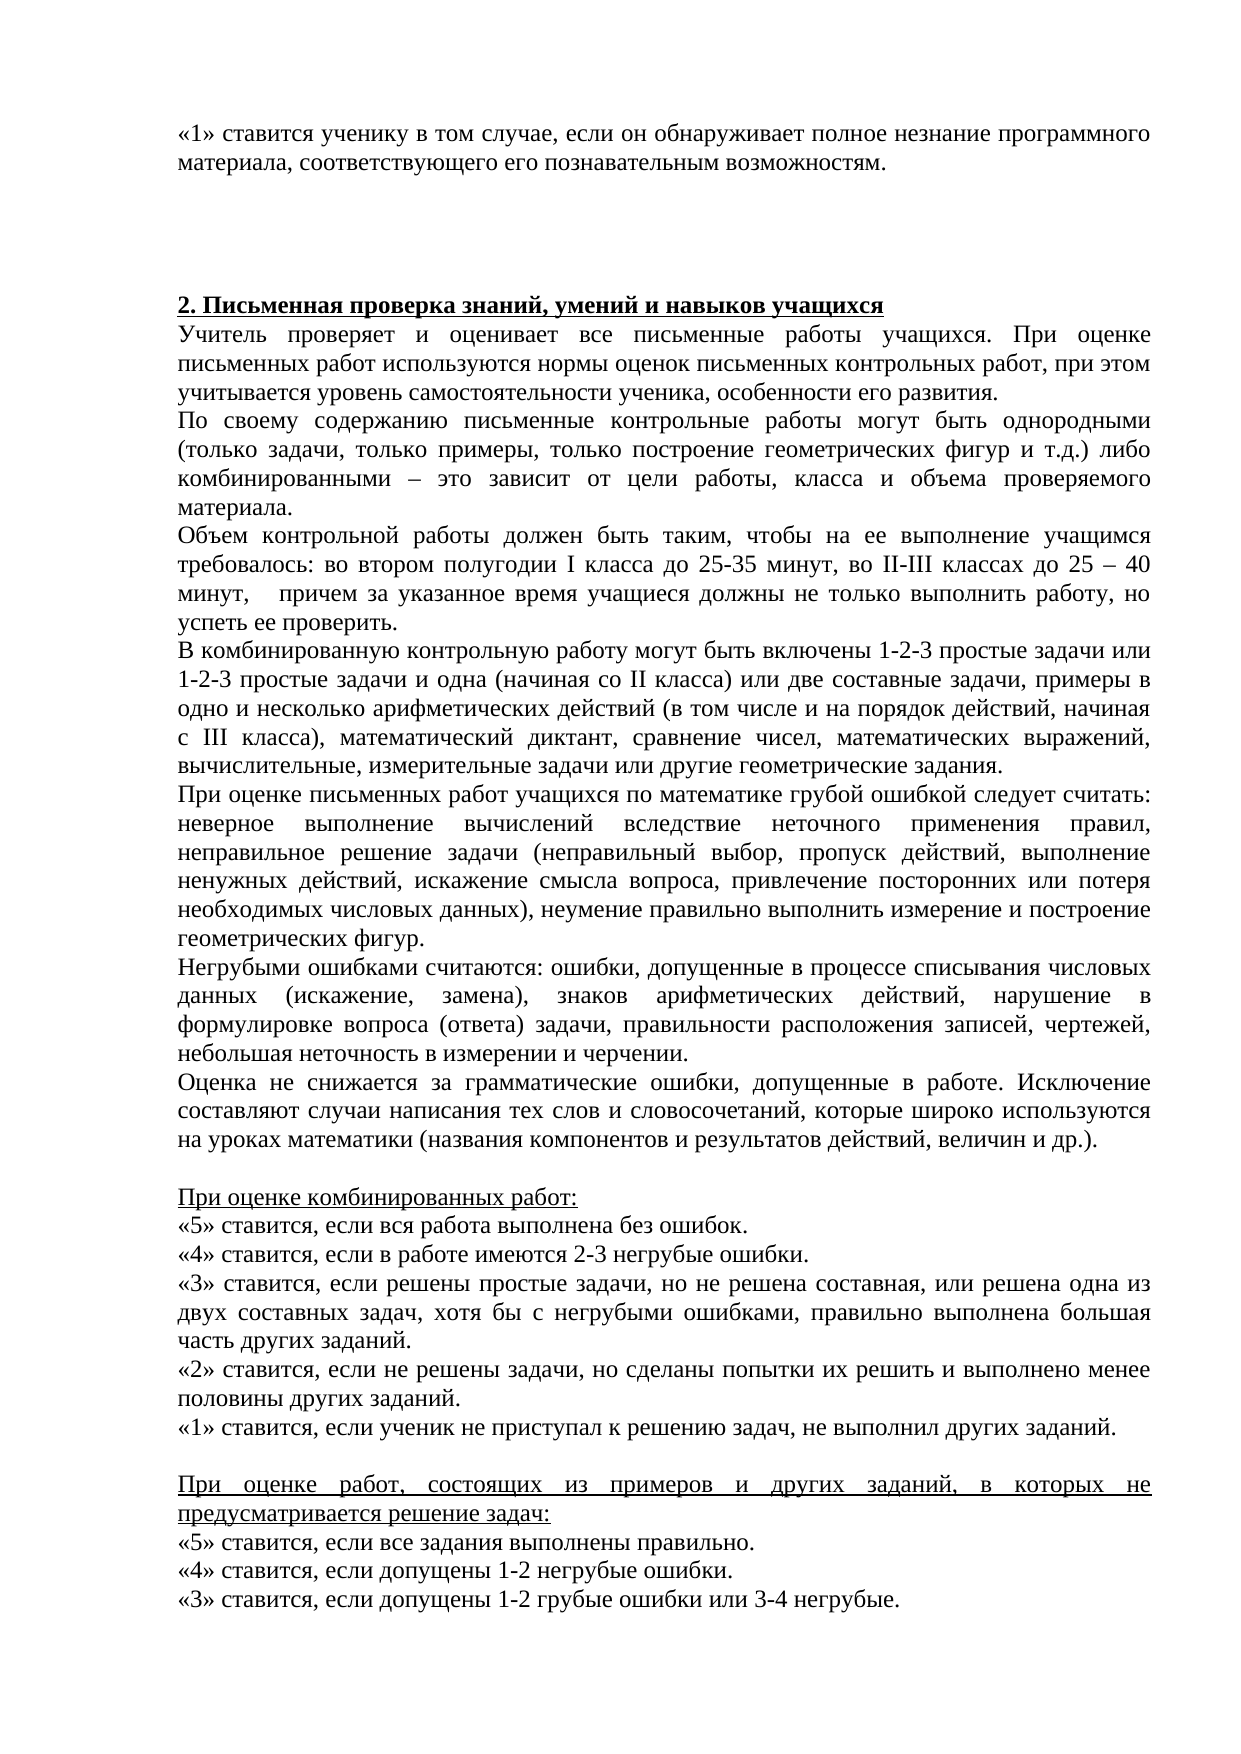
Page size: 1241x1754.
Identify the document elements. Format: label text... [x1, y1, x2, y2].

text «5» ставится, если все задания выполнены правильно. [177, 1527, 1152, 1556]
text Объем контрольной работы должен быть таким, чтобы на ее выполнение учащимся требовалось: во втором полугодии I класса до 25-35 минут, во II-III классах до 25 – 40 минут, причем за указанное время учащиеся должны не только выполнить работу, но успеть ее проверить. [177, 521, 1152, 636]
text При оценке комбинированных работ: [177, 1182, 1152, 1211]
text «1» ставится ученику в том случае, если он обнаруживает полное незнание программного материала, соответствующего его познавательным возможностям. [177, 118, 1152, 176]
text При оценке работ, состоящих из примеров и других заданий, в которых не предусматривается решение задач: [177, 1495, 1152, 1527]
text Оценка не снижается за грамматические ошибки, допущенные в работе. Исключение составляют случаи написания тех слов и словосочетаний, которые широко используются на уроках математики (названия компонентов и результатов действий, величин и др.). [177, 1067, 1152, 1153]
text 2.​ Письменная проверка знаний, умений и навыков учащихся [177, 291, 1152, 319]
text «1» ставится, если ученик не приступал к решению задач, не выполнил других заданий. [177, 1412, 1152, 1441]
text «4» ставится, если допущены 1-2 негрубые ошибки. [177, 1556, 1152, 1584]
text «5» ставится, если вся работа выполнена без ошибок. [177, 1211, 1152, 1239]
text По своему содержанию письменные контрольные работы могут быть однородными (только задачи, только примеры, только построение геометрических фигур и т.д.) либо комбинированными – это зависит от цели работы, класса и объема проверяемого материала. [177, 406, 1152, 521]
text «2» ставится, если не решены задачи, но сделаны попытки их решить и выполнено менее половины других заданий. [177, 1354, 1152, 1412]
text В комбинированную контрольную работу могут быть включены 1-2-3 простые задачи или 1-2-3 простые задачи и одна (начиная со II класса) или две составные задачи, примеры в одно и несколько арифметических действий (в том числе и на порядок действий, начиная с III класса), математический диктант, сравнение чисел, математических выражений, вычислительные, измерительные задачи или другие геометрические задания. [177, 636, 1152, 779]
text При оценке письменных работ учащихся по математике грубой ошибкой следует считать: неверное выполнение вычислений вследствие неточного применения правил, неправильное решение задачи (неправильный выбор, пропуск действий, выполнение ненужных действий, искажение смысла вопроса, привлечение посторонних или потеря необходимых числовых данных), неумение правильно выполнить измерение и построение геометрических фигур. [177, 779, 1152, 952]
text «3» ставится, если решены простые задачи, но не решена составная, или решена одна из двух составных задач, хотя бы с негрубыми ошибками, правильно выполнена большая часть других заданий. [177, 1268, 1152, 1354]
text При оценке работ, состоящих из примеров и других заданий, в которых не предусматривается решение задач: [177, 1469, 1152, 1494]
text «4» ставится, если в работе имеются 2-3 негрубые ошибки. [177, 1239, 1152, 1268]
text «3» ставится, если допущены 1-2 грубые ошибки или 3-4 негрубые. [177, 1584, 1152, 1613]
text Негрубыми ошибками считаются: ошибки, допущенные в процессе списывания числовых данных (искажение, замена), знаков арифметических действий, нарушение в формулировке вопроса (ответа) задачи, правильности расположения записей, чертежей, небольшая неточность в измерении и черчении. [177, 952, 1152, 1067]
text Учитель проверяет и оценивает все письменные работы учащихся. При оценке письменных работ используются нормы оценок письменных контрольных работ, при этом учитывается уровень самостоятельности ученика, особенности его развития. [177, 319, 1152, 406]
